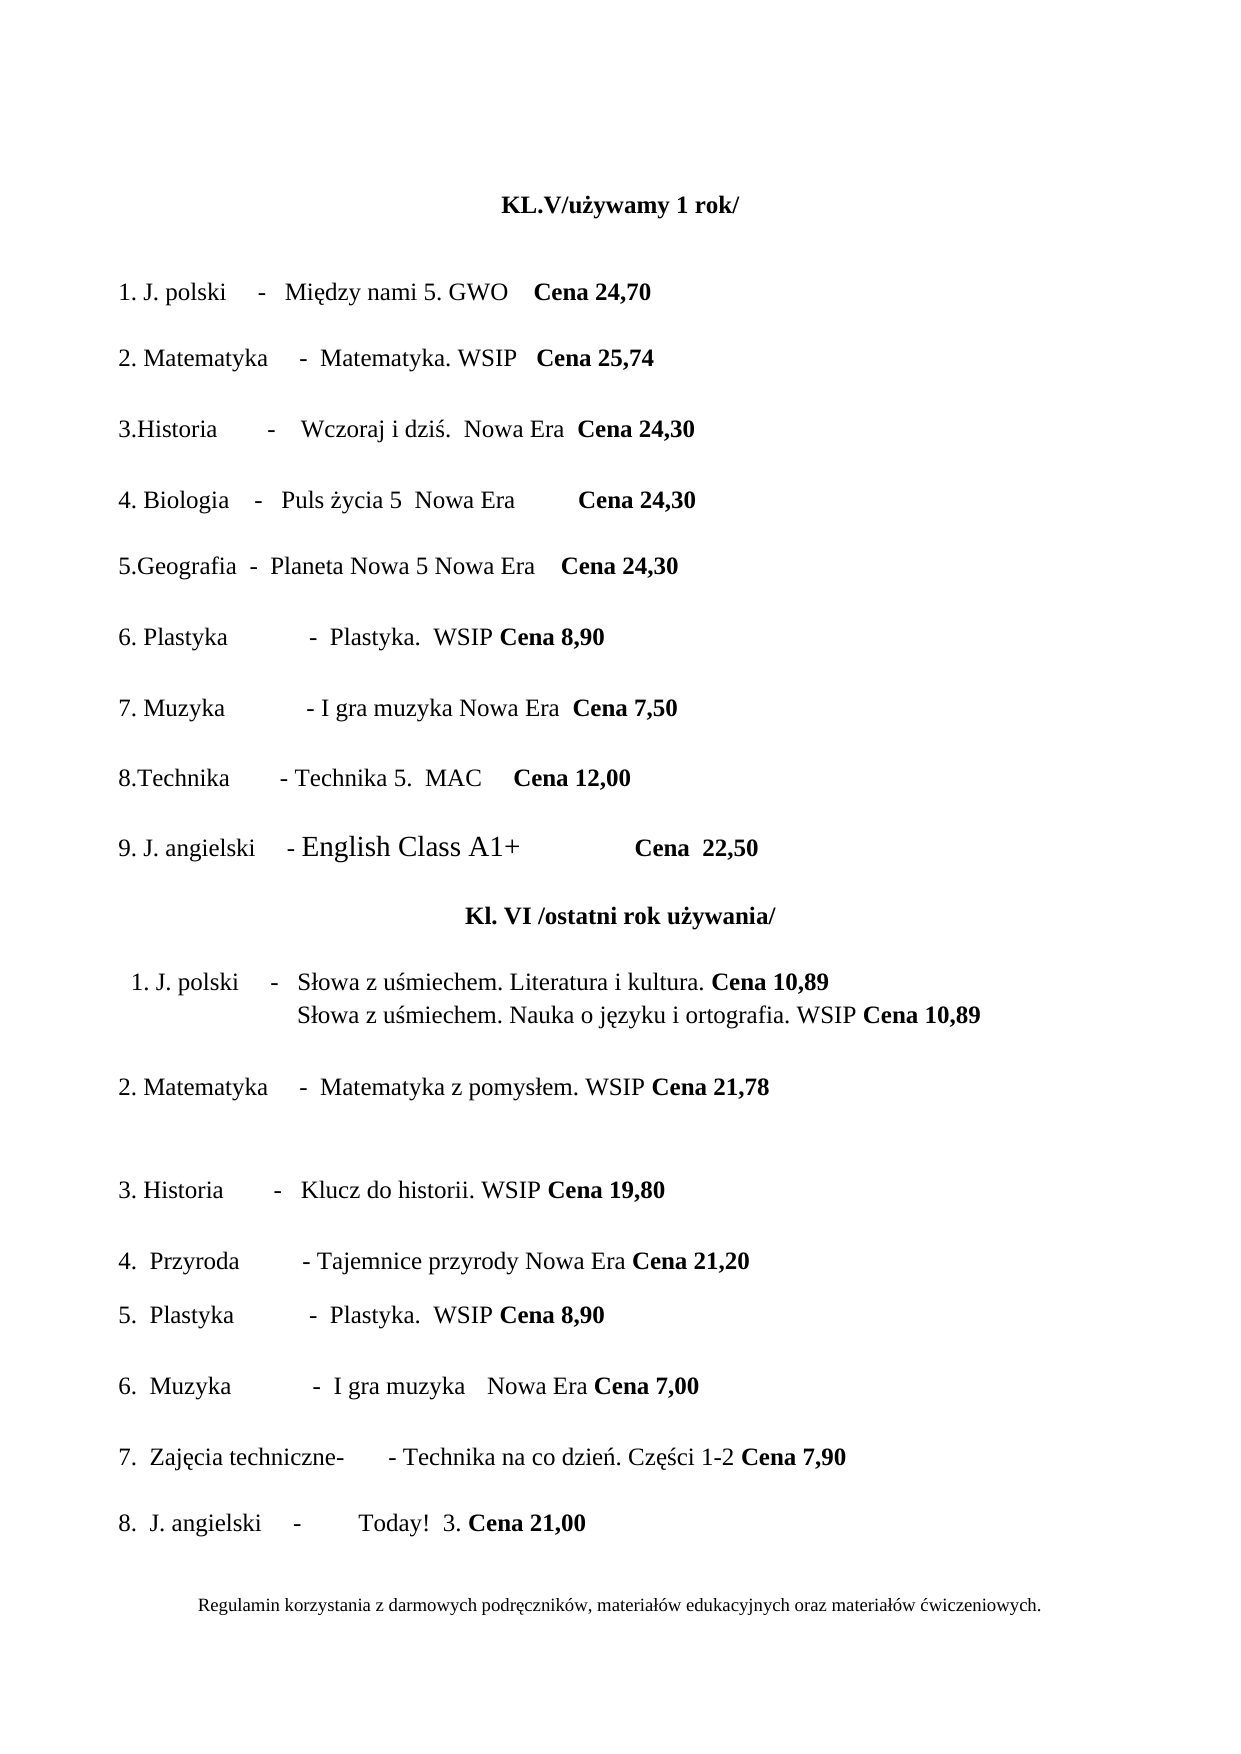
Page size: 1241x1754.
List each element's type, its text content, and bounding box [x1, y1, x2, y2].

title Słowa z uśmiechem. Nauka o języku i ortografia. WSIP Cena 10,89 [266, 1000, 1122, 1029]
title 1. J. polski - Słowa z uśmiechem. Literatura i kultura. Cena 10,89 [118, 967, 1122, 996]
title 8.Technika - Technika 5. MAC Cena 12,00 [118, 763, 1122, 792]
title 1. J. polski - Między nami 5. GWO Cena 24,70 [118, 277, 1122, 306]
title 5. Plastyka - Plastyka. WSIP Cena 8,90 [118, 1300, 1122, 1329]
title 6. Muzyka - I gra muzyka Nowa Era Cena 7,00 [118, 1371, 1122, 1400]
title 9. J. angielski - English Class A1+ Cena 22,50 [118, 829, 1122, 863]
title 7. Muzyka - I gra muzyka Nowa Era Cena 7,50 [118, 693, 1122, 721]
title 7. Zajęcia techniczne- - Technika na co dzień. Części 1-2 Cena 7,90 [118, 1442, 1122, 1471]
title 6. Plastyka - Plastyka. WSIP Cena 8,90 [118, 622, 1122, 651]
title 5.Geografia - Planeta Nowa 5 Nowa Era Cena 24,30 [118, 551, 1122, 580]
title 2. Matematyka - Matematyka z pomysłem. WSIP Cena 21,78 [118, 1072, 1122, 1100]
title KL.V/używamy 1 rok/ [118, 190, 1122, 219]
title 8. J. angielski - Today! 3. Cena 21,00 [118, 1508, 1122, 1537]
title 3. Historia - Klucz do historii. WSIP Cena 19,80 [118, 1176, 1122, 1204]
title 2. Matematyka - Matematyka. WSIP Cena 25,74 [118, 343, 1122, 372]
title 3.Historia - Wczoraj i dziś. Nowa Era Cena 24,30 [118, 414, 1122, 443]
title Kl. VI /ostatni rok używania/ [118, 901, 1122, 930]
title 4. Biologia - Puls życia 5 Nowa Era Cena 24,30 [118, 485, 1122, 514]
text 4. Przyroda - Tajemnice przyrody Nowa Era Cena 21,20 [118, 1246, 1122, 1275]
